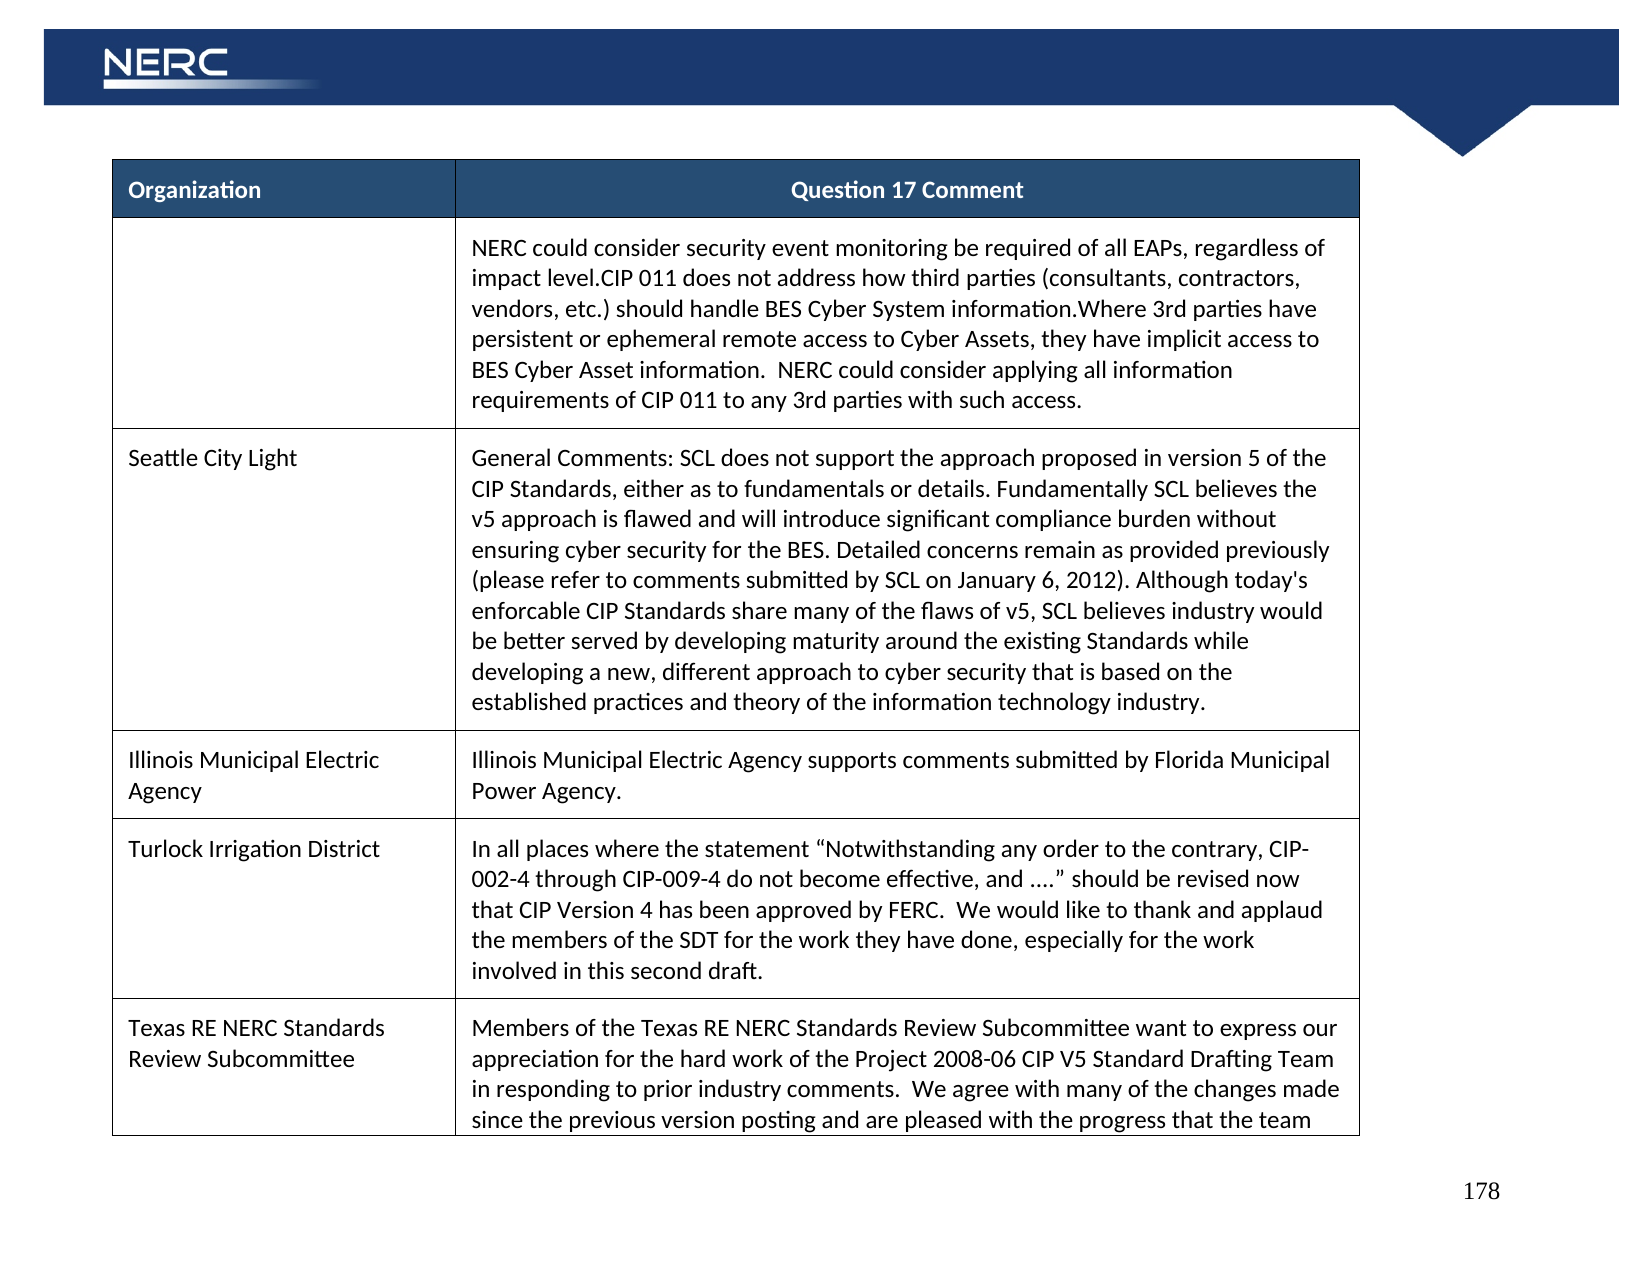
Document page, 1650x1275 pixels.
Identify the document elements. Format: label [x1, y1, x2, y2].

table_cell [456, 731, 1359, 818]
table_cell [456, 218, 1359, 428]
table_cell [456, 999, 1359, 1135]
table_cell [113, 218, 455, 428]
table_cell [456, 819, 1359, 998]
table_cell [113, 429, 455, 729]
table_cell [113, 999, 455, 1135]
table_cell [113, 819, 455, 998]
picture [43, 29, 1619, 157]
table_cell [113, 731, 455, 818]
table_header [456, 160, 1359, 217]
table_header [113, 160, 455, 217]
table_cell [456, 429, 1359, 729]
